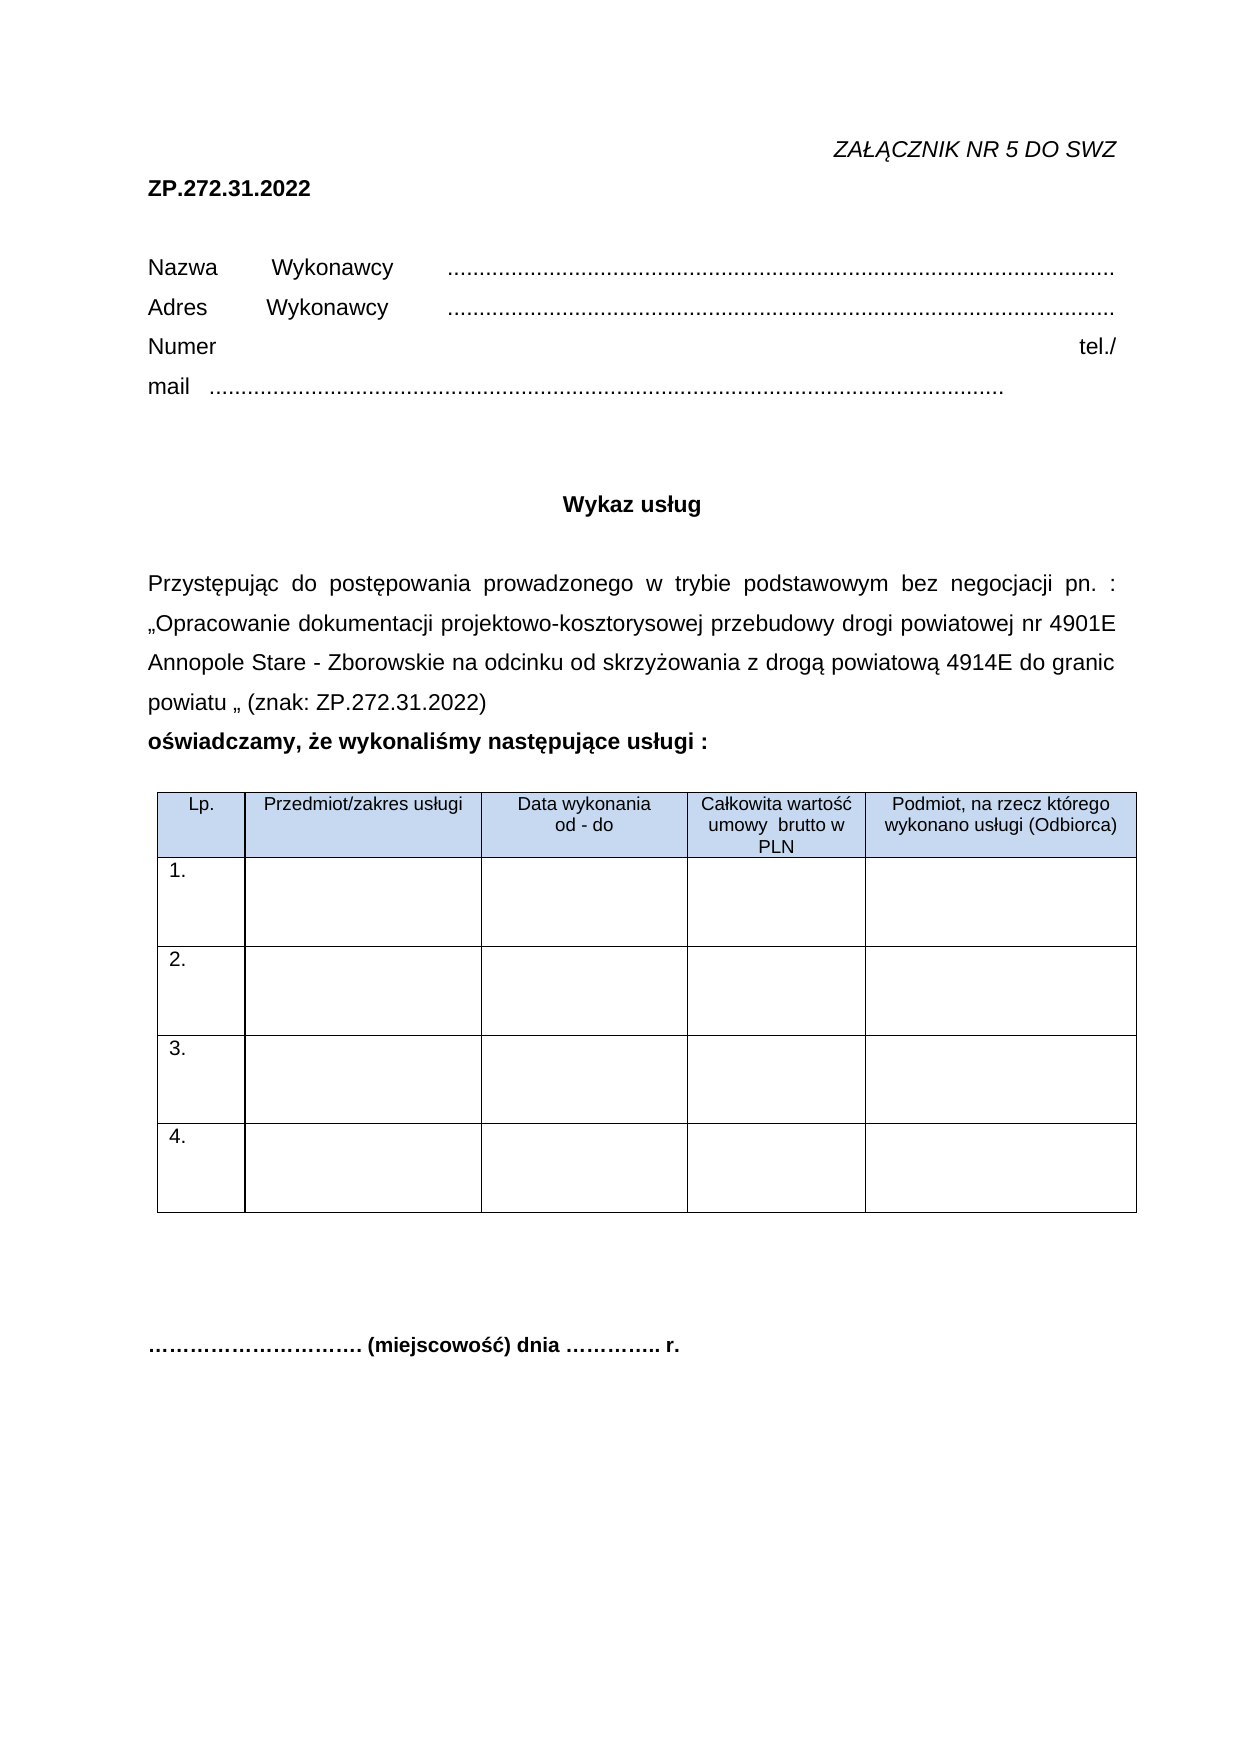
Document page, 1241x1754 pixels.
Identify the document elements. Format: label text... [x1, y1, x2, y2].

text ZP.272.31.2022 [148, 175, 1116, 202]
text oświadczamy, że wykonaliśmy następujące usługi : [148, 728, 1116, 754]
table_cell [482, 1124, 687, 1212]
table_cell [866, 858, 1136, 946]
table_cell [482, 858, 687, 946]
table_header Data wykonania od - do [482, 793, 687, 857]
table_cell [866, 1124, 1136, 1212]
table_cell [246, 947, 481, 1034]
table_cell [866, 947, 1136, 1034]
table_cell [482, 1036, 687, 1123]
text ZAŁĄCZNIK NR 5 DO SWZ [148, 136, 1116, 162]
table_cell [866, 1036, 1136, 1123]
table_cell [482, 947, 687, 1034]
table_cell [688, 947, 865, 1034]
table_cell [688, 1124, 865, 1212]
table_cell 4. [158, 1124, 244, 1212]
table_header Całkowita wartość umowy brutto w PLN [688, 793, 865, 857]
text …………………………. (miejscowość) dnia ………….. r. [148, 1333, 1116, 1357]
text Przystępując do postępowania prowadzonego w trybie podstawowym bez negocjacji pn. : „Opracowanie dokumentacji projektowo-kosztorysowej przebudowy drogi powiatowej nr 4901E Annopole Stare - Zborowskie na odcinku od skrzyżowania z drogą powiatową 4914E do granic powiatu „ (znak: ZP.272.31.2022) [148, 570, 1116, 715]
table_header Lp. [158, 793, 244, 857]
table_cell 2. [158, 947, 244, 1034]
text Nazwa Wykonawcy ......................................................................................................... Adres Wykonawcy ......................................................................................................... Numer tel./ mail ............................................................................................................................. [148, 254, 1116, 399]
table_header Przedmiot/zakres usługi [246, 793, 481, 857]
table_cell 1. [158, 858, 244, 946]
text Wykaz usług [148, 491, 1116, 518]
table_cell [688, 858, 865, 946]
table_cell [688, 1036, 865, 1123]
table_cell 3. [158, 1036, 244, 1123]
table_cell [246, 858, 481, 946]
table_cell [246, 1124, 481, 1212]
table_cell [246, 1036, 481, 1123]
table_header Podmiot, na rzecz którego wykonano usługi (Odbiorca) [866, 793, 1136, 857]
